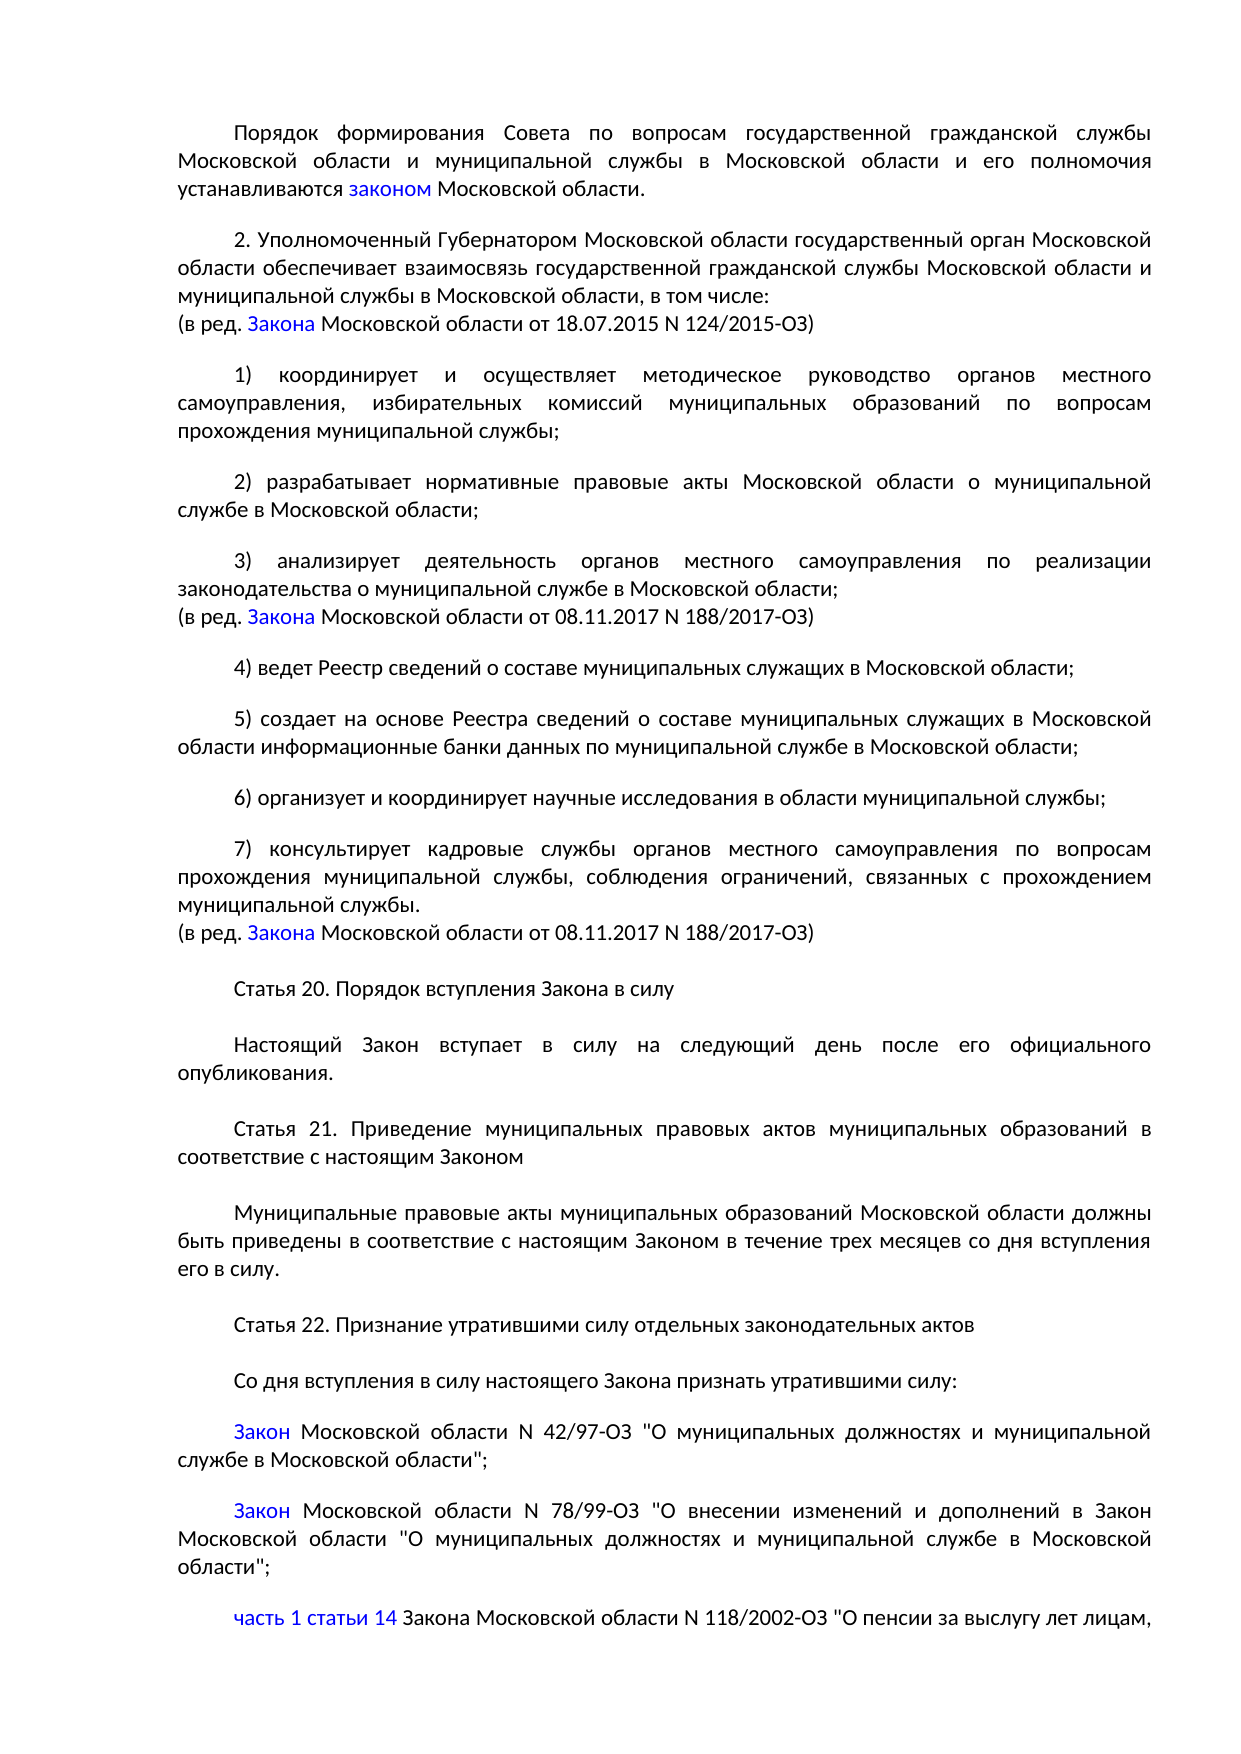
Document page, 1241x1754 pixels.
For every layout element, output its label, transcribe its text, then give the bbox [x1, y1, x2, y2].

text 6) организует и координирует научные исследования в области муниципальной службы; [177, 783, 1152, 811]
text Статья 21. Приведение муниципальных правовых актов муниципальных образований в соответствие с настоящим Законом [177, 1114, 1152, 1170]
text Порядок формирования Совета по вопросам государственной гражданской службы Московской области и муниципальной службы в Московской области и его полномочия устанавливаются законом Московской области. [177, 118, 1152, 202]
text Статья 22. Признание утратившими силу отдельных законодательных актов [177, 1310, 1152, 1338]
text Со дня вступления в силу настоящего Закона признать утратившими силу: [177, 1366, 1152, 1394]
text Настоящий Закон вступает в силу на следующий день после его официального опубликования. [177, 1030, 1152, 1086]
text (в ред. Закона Московской области от 08.11.2017 N 188/2017-ОЗ) [177, 918, 1152, 946]
text (в ред. Закона Московской области от 08.11.2017 N 188/2017-ОЗ) [177, 602, 1152, 630]
text 3) анализирует деятельность органов местного самоуправления по реализации законодательства о муниципальной службе в Московской области; [177, 546, 1152, 602]
text 7) консультирует кадровые службы органов местного самоуправления по вопросам прохождения муниципальной службы, соблюдения ограничений, связанных с прохождением муниципальной службы. [177, 834, 1152, 918]
text 1) координирует и осуществляет методическое руководство органов местного самоуправления, избирательных комиссий муниципальных образований по вопросам прохождения муниципальной службы; [177, 360, 1152, 444]
text 4) ведет Реестр сведений о составе муниципальных служащих в Московской области; [177, 653, 1152, 681]
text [177, 1603, 1152, 1631]
text 5) создает на основе Реестра сведений о составе муниципальных служащих в Московской области информационные банки данных по муниципальной службе в Московской области; [177, 704, 1152, 760]
text Закон Московской области N 78/99-ОЗ "О внесении изменений и дополнений в Закон Московской области "О муниципальных должностях и муниципальной службе в Московской области"; [177, 1496, 1152, 1580]
text Статья 20. Порядок вступления Закона в силу [177, 974, 1152, 1002]
text Муниципальные правовые акты муниципальных образований Московской области должны быть приведены в соответствие с настоящим Законом в течение трех месяцев со дня вступления его в силу. [177, 1198, 1152, 1282]
text Закон Московской области N 42/97-ОЗ "О муниципальных должностях и муниципальной службе в Московской области"; [177, 1417, 1152, 1473]
text (в ред. Закона Московской области от 18.07.2015 N 124/2015-ОЗ) [177, 309, 1152, 337]
text 2. Уполномоченный Губернатором Московской области государственный орган Московской области обеспечивает взаимосвязь государственной гражданской службы Московской области и муниципальной службы в Московской области, в том числе: [177, 225, 1152, 309]
text 2) разрабатывает нормативные правовые акты Московской области о муниципальной службе в Московской области; [177, 467, 1152, 523]
